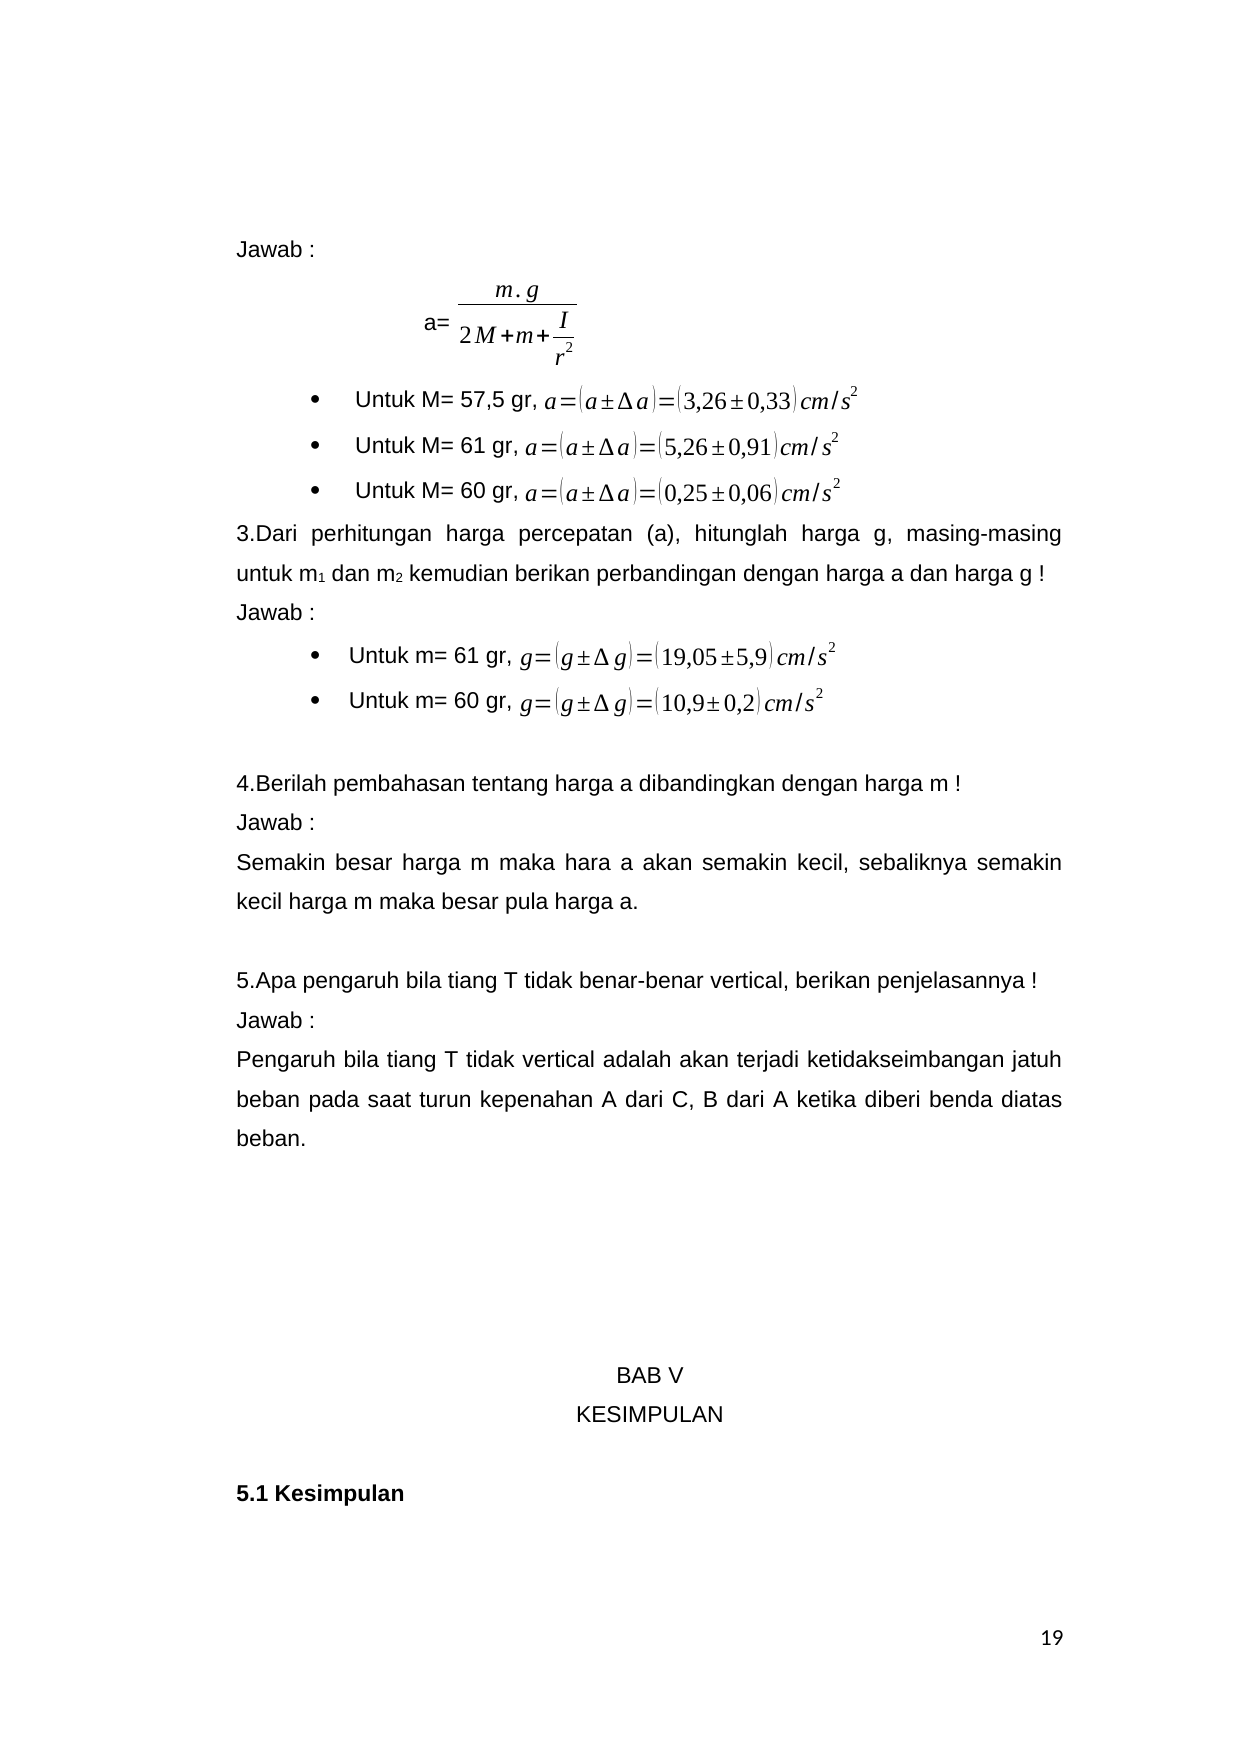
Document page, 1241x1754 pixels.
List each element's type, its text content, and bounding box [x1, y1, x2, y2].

text Jawab : [236, 809, 1063, 836]
list Untuk m= 60 gr, [311, 684, 1063, 717]
text Pengaruh bila tiang T tidak vertical adalah akan terjadi ketidakseimbangan jatuh beban pada saat turun kepenahan A dari C, B dari A ketika diberi benda diatas beban. [236, 1046, 1063, 1151]
list Untuk m= 61 gr, [311, 638, 1063, 671]
text Semakin besar harga m maka hara a akan semakin kecil, sebaliknya semakin kecil harga m maka besar pula harga a. [236, 849, 1063, 914]
text 3.Dari perhitungan harga percepatan (a), hitunglah harga g, masing-masing untuk m1 dan m2 kemudian berikan perbandingan dengan harga a dan harga g ! [236, 520, 1063, 586]
text BAB V [236, 1362, 1063, 1388]
text 4.Berilah pembahasan tentang harga a dibandingkan dengan harga m ! [236, 770, 1063, 796]
list Untuk M= 57,5 gr, [311, 383, 1063, 415]
text Jawab : [236, 236, 1063, 263]
text KESIMPULAN [236, 1401, 1063, 1428]
text Jawab : [236, 599, 1063, 625]
list a= [424, 276, 1063, 369]
text 5.1 Kesimpulan [236, 1480, 1063, 1507]
list Untuk M= 61 gr, [311, 428, 1063, 461]
text Jawab : [236, 1007, 1063, 1033]
text 5.Apa pengaruh bila tiang T tidak benar-benar vertical, berikan penjelasannya ! [236, 967, 1063, 993]
list Untuk M= 60 gr, [311, 474, 1063, 507]
